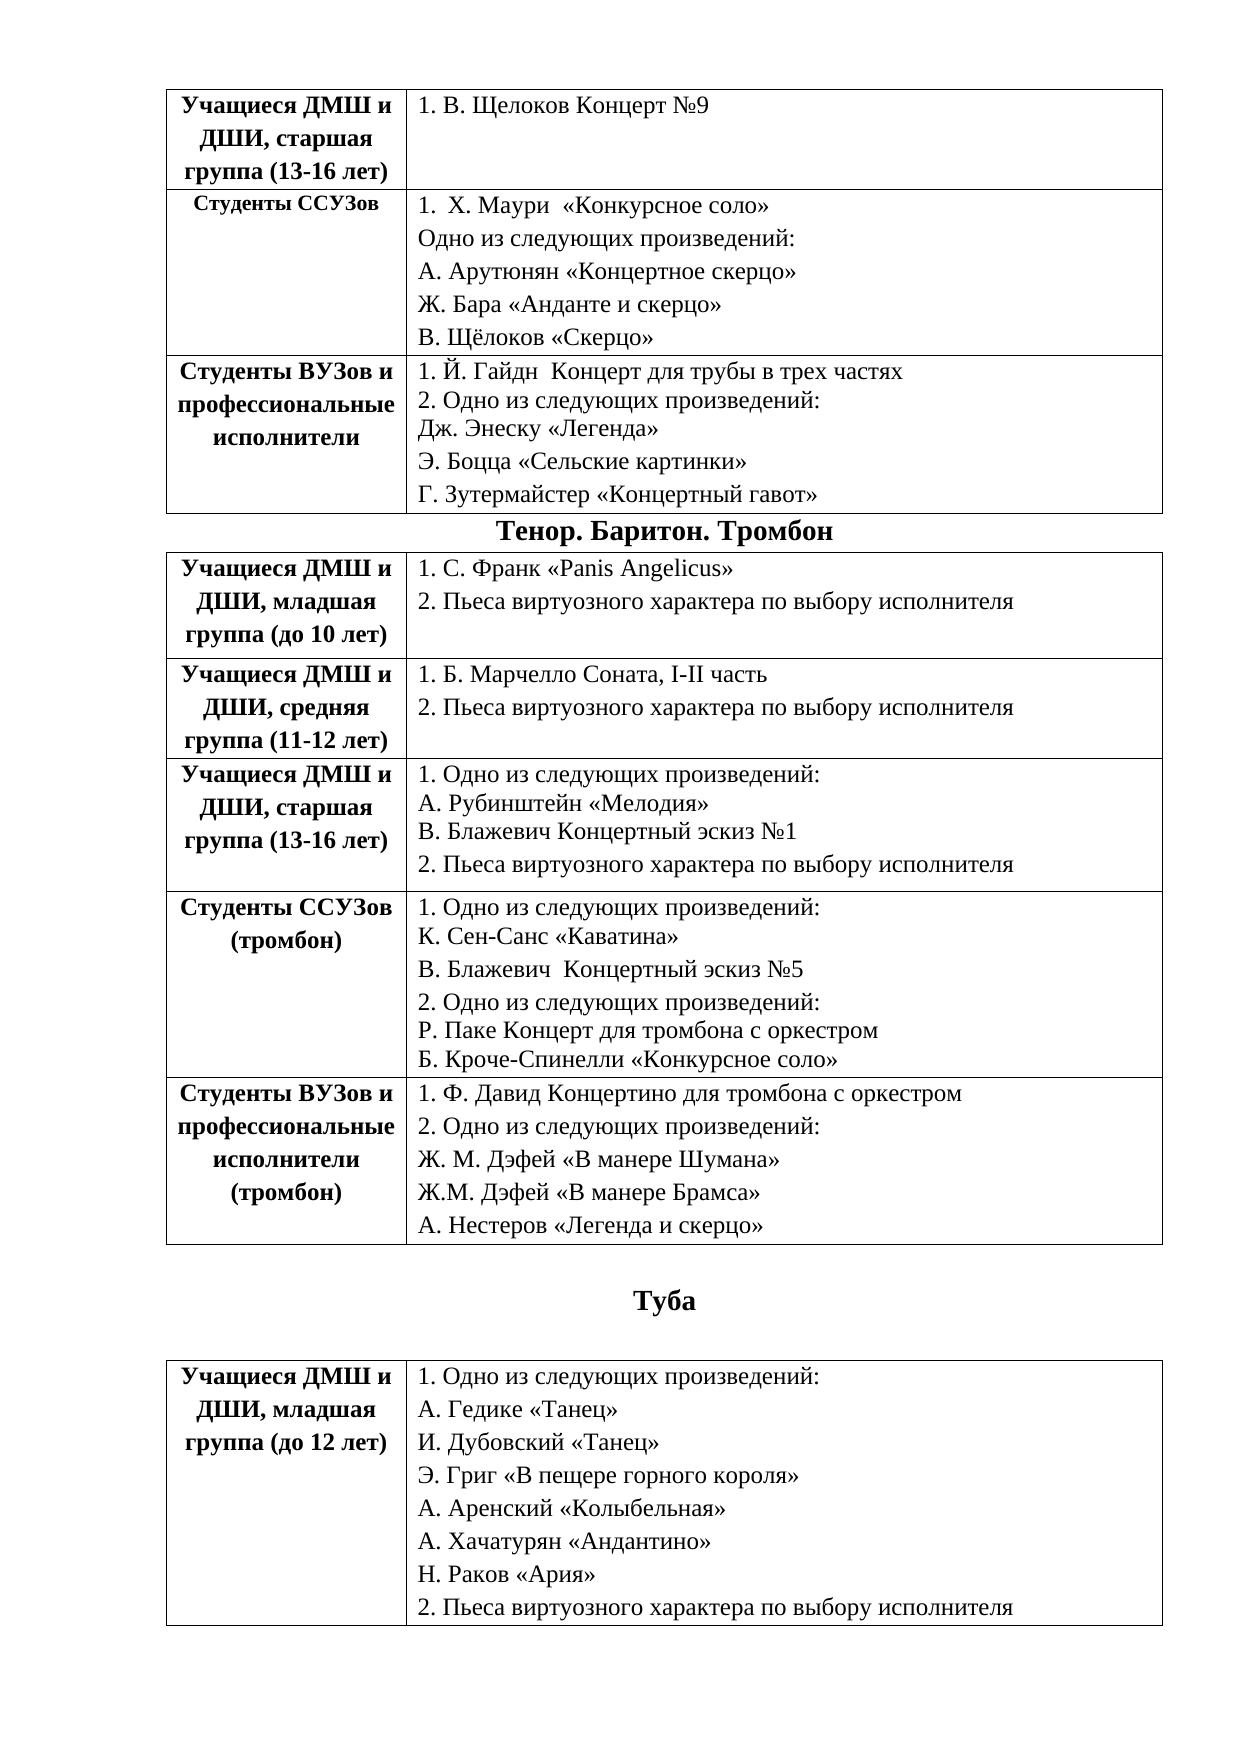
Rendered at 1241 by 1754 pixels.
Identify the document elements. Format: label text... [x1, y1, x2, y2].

table_cell 1. Ф. Давид Концертино для тромбона с оркестром 2. Одно из следующих произведений: Ж. М. Дэфей «В манере Шумана» Ж.М. Дэфей «В манере Брамса» А. Нестеров «Легенда и скерцо» [407, 1078, 1162, 1243]
table_cell Учащиеся ДМШ и ДШИ, средняя группа (11-12 лет) [167, 659, 406, 758]
table_cell Студенты ВУЗов и профессиональные исполнители (тромбон) [167, 1078, 406, 1243]
table_cell Студенты ССУЗов [167, 190, 406, 355]
text Тенор. Баритон. Тромбон [177, 514, 1152, 547]
table_header Учащиеся ДМШ и ДШИ, младшая группа (до 12 лет) [167, 1361, 406, 1625]
table_cell 1. Б. Марчелло Соната, I-II часть 2. Пьеса виртуозного характера по выбору исполнителя [407, 659, 1162, 758]
table_cell Студенты ССУЗов (тромбон) [167, 892, 406, 1077]
table_header 1. Одно из следующих произведений: А. Гедике «Танец» И. Дубовский «Танец» Э. Григ «В пещере горного короля» А. Аренский «Колыбельная» А. Хачатурян «Андантино» Н. Раков «Ария» 2. Пьеса виртуозного характера по выбору исполнителя [407, 1361, 1162, 1625]
table_cell Учащиеся ДМШ и ДШИ, старшая группа (13-16 лет) [167, 90, 406, 189]
table_header Учащиеся ДМШ и ДШИ, младшая группа (до 10 лет) [167, 553, 406, 658]
table_cell 1. Одно из следующих произведений: К. Сен-Санс «Каватина» В. Блажевич Концертный эскиз №5 2. Одно из следующих произведений: Р. Паке Концерт для тромбона с оркестром Б. Кроче-Спинелли «Конкурсное соло» [407, 892, 1162, 1077]
table_cell 1. Й. Гайдн Концерт для трубы в трех частях 2. Одно из следующих произведений: Дж. Энеску «Легенда» Э. Боцца «Сельские картинки» Г. Зутермайстер «Концертный гавот» [407, 356, 1162, 512]
text Туба [177, 1283, 1152, 1317]
table_cell 1. В. Щелоков Концерт №9 [407, 90, 1162, 189]
table_cell 1. Одно из следующих произведений: А. Рубинштейн «Мелодия» В. Блажевич Концертный эскиз №1 2. Пьеса виртуозного характера по выбору исполнителя [407, 759, 1162, 891]
table_cell Х. Маури «Конкурсное соло» Одно из следующих произведений: А. Арутюнян «Концертное скерцо» Ж. Бара «Анданте и скерцо» В. Щёлоков «Скерцо» [407, 190, 1162, 355]
table_cell Студенты ВУЗов и профессиональные исполнители [167, 356, 406, 512]
table_cell Учащиеся ДМШ и ДШИ, старшая группа (13-16 лет) [167, 759, 406, 891]
table_header 1. С. Франк «Panis Angelicus» 2. Пьеса виртуозного характера по выбору исполнителя [407, 553, 1162, 658]
